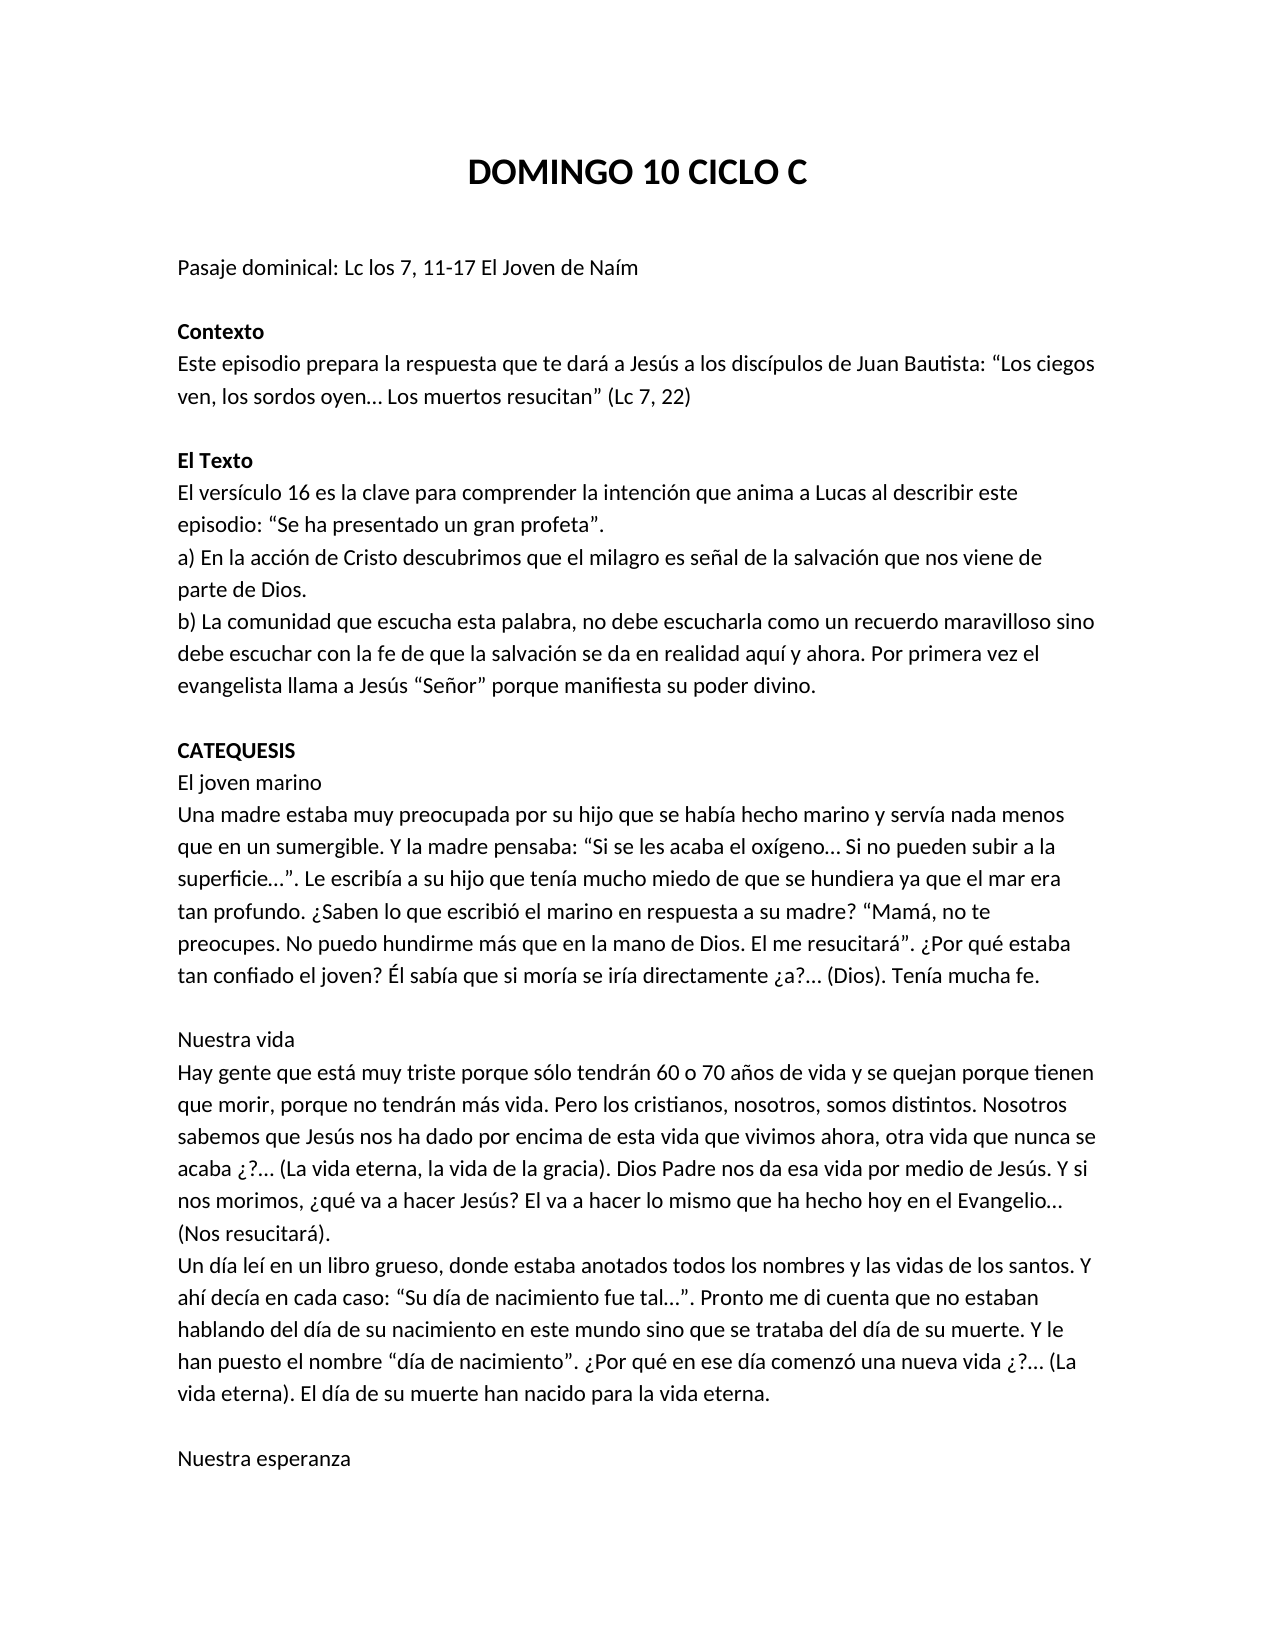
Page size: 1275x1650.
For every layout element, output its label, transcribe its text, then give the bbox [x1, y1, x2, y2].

text Pasaje dominical: Lc los 7, 11-17 El Joven de Naím [177, 253, 1098, 281]
text Domingo 10 ciclo c [177, 148, 1098, 193]
text Hay gente que está muy triste porque sólo tendrán 60 o 70 años de vida y se quejan porque tienen que morir, porque no tendrán más vida. Pero los cristianos, nosotros, somos distintos. Nosotros sabemos que Jesús nos ha dado por encima de esta vida que vivimos ahora, otra vida que nunca se acaba ¿?… (La vida eterna, la vida de la gracia). Dios Padre nos da esa vida por medio de Jesús. Y si nos morimos, ¿qué va a hacer Jesús? El va a hacer lo mismo que ha hecho hoy en el Evangelio… (Nos resucitará). [177, 1058, 1098, 1247]
text Una madre estaba muy preocupada por su hijo que se había hecho marino y servía nada menos que en un sumergible. Y la madre pensaba: “Si se les acaba el oxígeno… Si no pueden subir a la superficie…”. Le escribía a su hijo que tenía mucho miedo de que se hundiera ya que el mar era tan profundo. ¿Saben lo que escribió el marino en respuesta a su madre? “Mamá, no te preocupes. No puedo hundirme más que en la mano de Dios. El me resucitará”. ¿Por qué estaba tan confiado el joven? Él sabía que si moría se iría directamente ¿a?… (Dios). Tenía mucha fe. [177, 800, 1098, 989]
text Catequesis [177, 736, 1098, 764]
text El joven marino [177, 768, 1098, 796]
text El versículo 16 es la clave para comprender la intención que anima a Lucas al describir este episodio: “Se ha presentado un gran profeta”. [177, 478, 1098, 538]
text Nuestra vida [177, 1026, 1098, 1053]
text b) La comunidad que escucha esta palabra, no debe escucharla como un recuerdo maravilloso sino debe escuchar con la fe de que la salvación se da en realidad aquí y ahora. Por primera vez el evangelista llama a Jesús “Señor” porque manifiesta su poder divino. [177, 607, 1098, 699]
text a) En la acción de Cristo descubrimos que el milagro es señal de la salvación que nos viene de parte de Dios. [177, 543, 1098, 603]
text Nuestra esperanza [177, 1444, 1098, 1472]
text Contexto [177, 317, 1098, 345]
text El Texto [177, 446, 1098, 474]
text Este episodio prepara la respuesta que te dará a Jesús a los discípulos de Juan Bautista: “Los ciegos ven, los sordos oyen… Los muertos resucitan” (Lc 7, 22) [177, 349, 1098, 410]
text Un día leí en un libro grueso, donde estaba anotados todos los nombres y las vidas de los santos. Y ahí decía en cada caso: “Su día de nacimiento fue tal…”. Pronto me di cuenta que no estaban hablando del día de su nacimiento en este mundo sino que se trataba del día de su muerte. Y le han puesto el nombre “día de nacimiento”. ¿Por qué en ese día comenzó una nueva vida ¿?… (La vida eterna). El día de su muerte han nacido para la vida eterna. [177, 1251, 1098, 1408]
